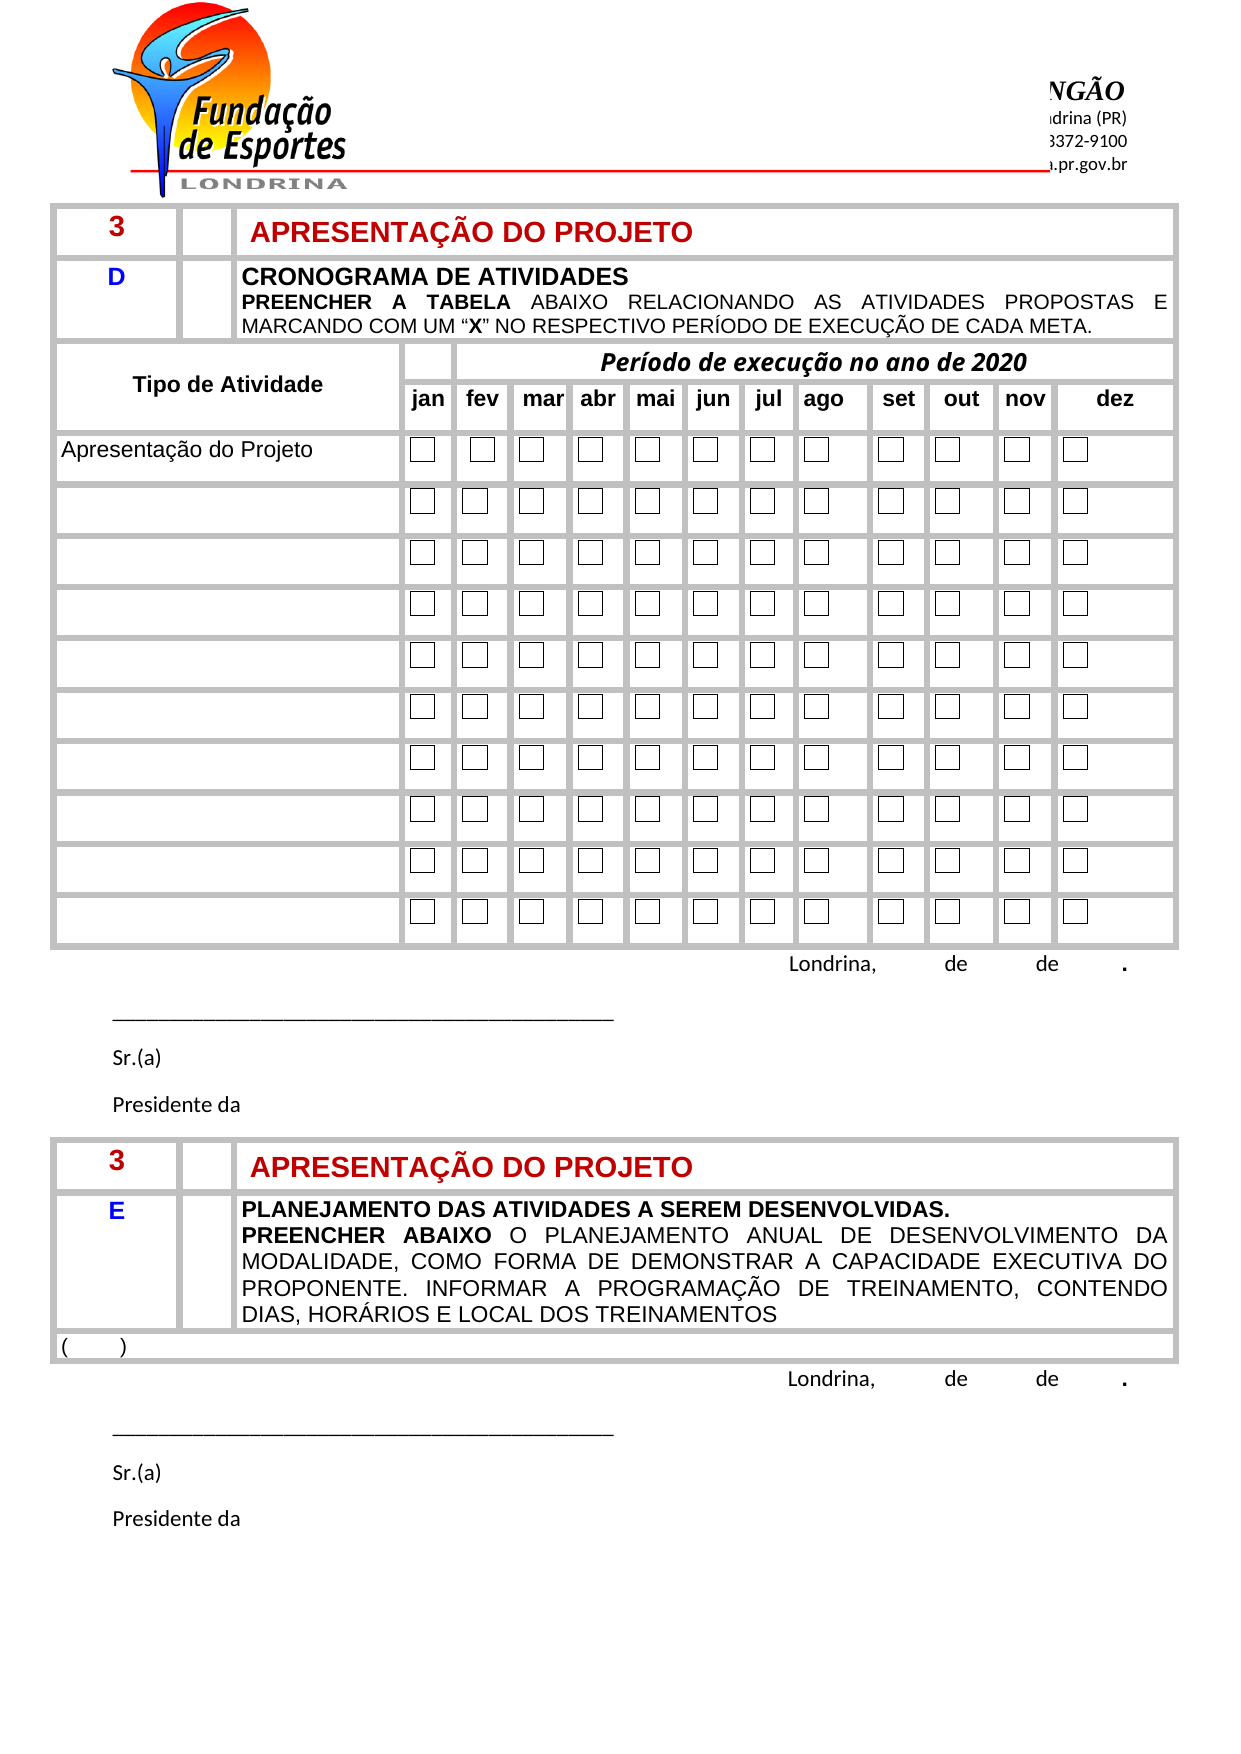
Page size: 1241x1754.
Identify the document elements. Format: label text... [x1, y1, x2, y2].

table_cell [930, 847, 993, 892]
table_cell jun [688, 385, 739, 430]
table_cell [799, 641, 867, 687]
table_cell [1058, 539, 1173, 584]
table_cell [930, 539, 993, 584]
table_cell [630, 744, 682, 789]
table_cell [457, 641, 507, 687]
table_cell [514, 744, 566, 789]
table_header [183, 209, 231, 255]
table_cell [873, 847, 924, 892]
table_cell [930, 436, 993, 481]
table_cell out [930, 385, 993, 430]
table_cell [57, 744, 399, 789]
table_cell [457, 436, 507, 481]
table_cell [57, 488, 399, 532]
table_cell fev [457, 385, 507, 430]
table_cell [573, 898, 623, 943]
table_cell [799, 488, 867, 532]
table_cell [630, 847, 682, 892]
table_cell [873, 539, 924, 584]
table_cell dez [1058, 385, 1173, 430]
table_cell set [873, 385, 924, 430]
table_cell [630, 641, 682, 687]
table_cell [745, 898, 793, 943]
table_cell [688, 488, 739, 532]
table_cell [630, 539, 682, 584]
table_cell [930, 796, 993, 841]
table_cell [688, 436, 739, 481]
table_cell [1058, 436, 1173, 481]
table_cell [405, 590, 451, 635]
table_cell [688, 590, 739, 635]
table_cell Tipo de Atividade [57, 344, 399, 430]
table_cell [405, 847, 451, 892]
table_cell [514, 488, 566, 532]
table_cell [573, 847, 623, 892]
table_cell [999, 436, 1051, 481]
text ____________________________________________ [112, 996, 1128, 1024]
table_cell [688, 693, 739, 738]
table_cell ( ) [57, 1334, 1173, 1358]
table_cell [573, 436, 623, 481]
table_cell [1058, 898, 1173, 943]
table_header 3 [57, 1143, 176, 1189]
table_cell [799, 693, 867, 738]
table_cell [405, 898, 451, 943]
table_cell mar [514, 385, 566, 430]
table_cell [514, 847, 566, 892]
table_cell [1058, 641, 1173, 687]
table_header [183, 1143, 231, 1189]
table_cell [745, 590, 793, 635]
table_cell jul [745, 385, 793, 430]
table_cell [405, 436, 451, 481]
table_cell Apresentação do Projeto [57, 436, 399, 481]
table_cell [999, 539, 1051, 584]
table_cell [573, 590, 623, 635]
table_cell [405, 693, 451, 738]
table_cell [405, 539, 451, 584]
table_cell [57, 590, 399, 635]
table_cell ago [799, 385, 867, 430]
table_cell [873, 641, 924, 687]
table_cell [457, 488, 507, 532]
table_cell [745, 744, 793, 789]
table_cell [799, 539, 867, 584]
table_cell [745, 539, 793, 584]
table_cell [57, 898, 399, 943]
table_cell [514, 641, 566, 687]
text Londrina, de de . [112, 1364, 1128, 1392]
table_cell [1058, 693, 1173, 738]
table_cell [630, 898, 682, 943]
table_cell [405, 744, 451, 789]
table_cell [630, 590, 682, 635]
table_cell [745, 436, 793, 481]
table_cell [457, 590, 507, 635]
table_cell [457, 898, 507, 943]
table_cell [573, 744, 623, 789]
table_cell [873, 744, 924, 789]
table_cell [630, 488, 682, 532]
table_cell [799, 744, 867, 789]
table_cell [57, 847, 399, 892]
table_cell [630, 796, 682, 841]
table_cell [799, 796, 867, 841]
table_cell [930, 693, 993, 738]
table_cell [745, 641, 793, 687]
table_cell [930, 898, 993, 943]
table_cell [873, 796, 924, 841]
table_header APRESENTAÇÃO DO PROJETO [237, 209, 1173, 255]
table_cell [799, 847, 867, 892]
table_cell [183, 1196, 231, 1327]
table_cell [745, 796, 793, 841]
table_cell [630, 693, 682, 738]
table_cell [745, 847, 793, 892]
table_cell [573, 539, 623, 584]
table_cell [57, 539, 399, 584]
table_cell [799, 590, 867, 635]
table_cell [1058, 590, 1173, 635]
table_cell [457, 744, 507, 789]
table_cell [799, 436, 867, 481]
table_cell [999, 641, 1051, 687]
table_cell [573, 641, 623, 687]
table_cell [745, 693, 793, 738]
table_cell [457, 539, 507, 584]
table_cell [573, 796, 623, 841]
table_cell [57, 641, 399, 687]
table_cell [873, 590, 924, 635]
table_header APRESENTAÇÃO DO PROJETO [237, 1143, 1173, 1189]
table_cell abr [573, 385, 623, 430]
table_cell [999, 590, 1051, 635]
table_cell [999, 898, 1051, 943]
table_cell [573, 693, 623, 738]
table_cell [405, 641, 451, 687]
table_cell [688, 744, 739, 789]
table_cell E [57, 1196, 176, 1327]
table_cell [183, 261, 231, 338]
table_cell [999, 796, 1051, 841]
table_cell D [57, 261, 176, 338]
table_cell [688, 539, 739, 584]
table_cell [688, 796, 739, 841]
table_cell [514, 436, 566, 481]
table_cell [514, 539, 566, 584]
table_cell [930, 641, 993, 687]
table_cell [57, 693, 399, 738]
table_cell [514, 590, 566, 635]
table_cell [514, 898, 566, 943]
table_cell mai [630, 385, 682, 430]
table_cell jan [405, 385, 451, 430]
table_cell [1058, 744, 1173, 789]
table_cell [930, 744, 993, 789]
text Sr.(a) [112, 1458, 1128, 1486]
table_cell [514, 796, 566, 841]
table_cell [688, 641, 739, 687]
text ____________________________________________ [112, 1411, 1128, 1439]
table_cell [573, 488, 623, 532]
text Presidente da [112, 1504, 1128, 1532]
table_cell [457, 847, 507, 892]
table_cell [930, 590, 993, 635]
table_cell [999, 488, 1051, 532]
table_cell [405, 488, 451, 532]
text Sr.(a) [112, 1043, 1128, 1071]
table_cell [873, 693, 924, 738]
table_cell [745, 488, 793, 532]
table_cell PLANEJAMENTO DAS ATIVIDADES A SEREM DESENVOLVIDAS. PREENCHER ABAIXO O PLANEJAMENTO ANUAL DE DESENVOLVIMENTO DA MODALIDADE, COMO FORMA DE DEMONSTRAR A CAPACIDADE EXECUTIVA DO PROPONENTE. INFORMAR A PROGRAMAÇÃO DE TREINAMENTO, CONTENDO DIAS, HORÁRIOS E LOCAL DOS TREINAMENTOS [237, 1196, 1173, 1327]
table_cell CRONOGRAMA DE ATIVIDADES PREENCHER A TABELA ABAIXO RELACIONANDO AS ATIVIDADES PROPOSTAS E MARCANDO COM UM “X” NO RESPECTIVO PERÍODO DE EXECUÇÃO DE CADA META. [237, 261, 1173, 338]
table_cell Período de execução no ano de 2020 [457, 344, 1173, 378]
table_cell [57, 796, 399, 841]
table_cell [457, 693, 507, 738]
table_cell [405, 796, 451, 841]
table_cell [799, 898, 867, 943]
table_cell [999, 693, 1051, 738]
table_cell [873, 488, 924, 532]
table_cell [688, 847, 739, 892]
table_cell [873, 436, 924, 481]
table_cell [873, 898, 924, 943]
table_cell [630, 436, 682, 481]
text Londrina, de de . [112, 950, 1128, 978]
table_cell [999, 847, 1051, 892]
table_cell nov [999, 385, 1051, 430]
table_cell [1058, 847, 1173, 892]
table_cell [405, 344, 451, 378]
table_header 3 [57, 209, 176, 255]
table_cell [688, 898, 739, 943]
table_cell [930, 488, 993, 532]
table_cell [457, 796, 507, 841]
table_cell [999, 744, 1051, 789]
table_cell [1058, 796, 1173, 841]
text Presidente da [112, 1090, 1128, 1118]
table_cell [1058, 488, 1173, 532]
table_cell [514, 693, 566, 738]
